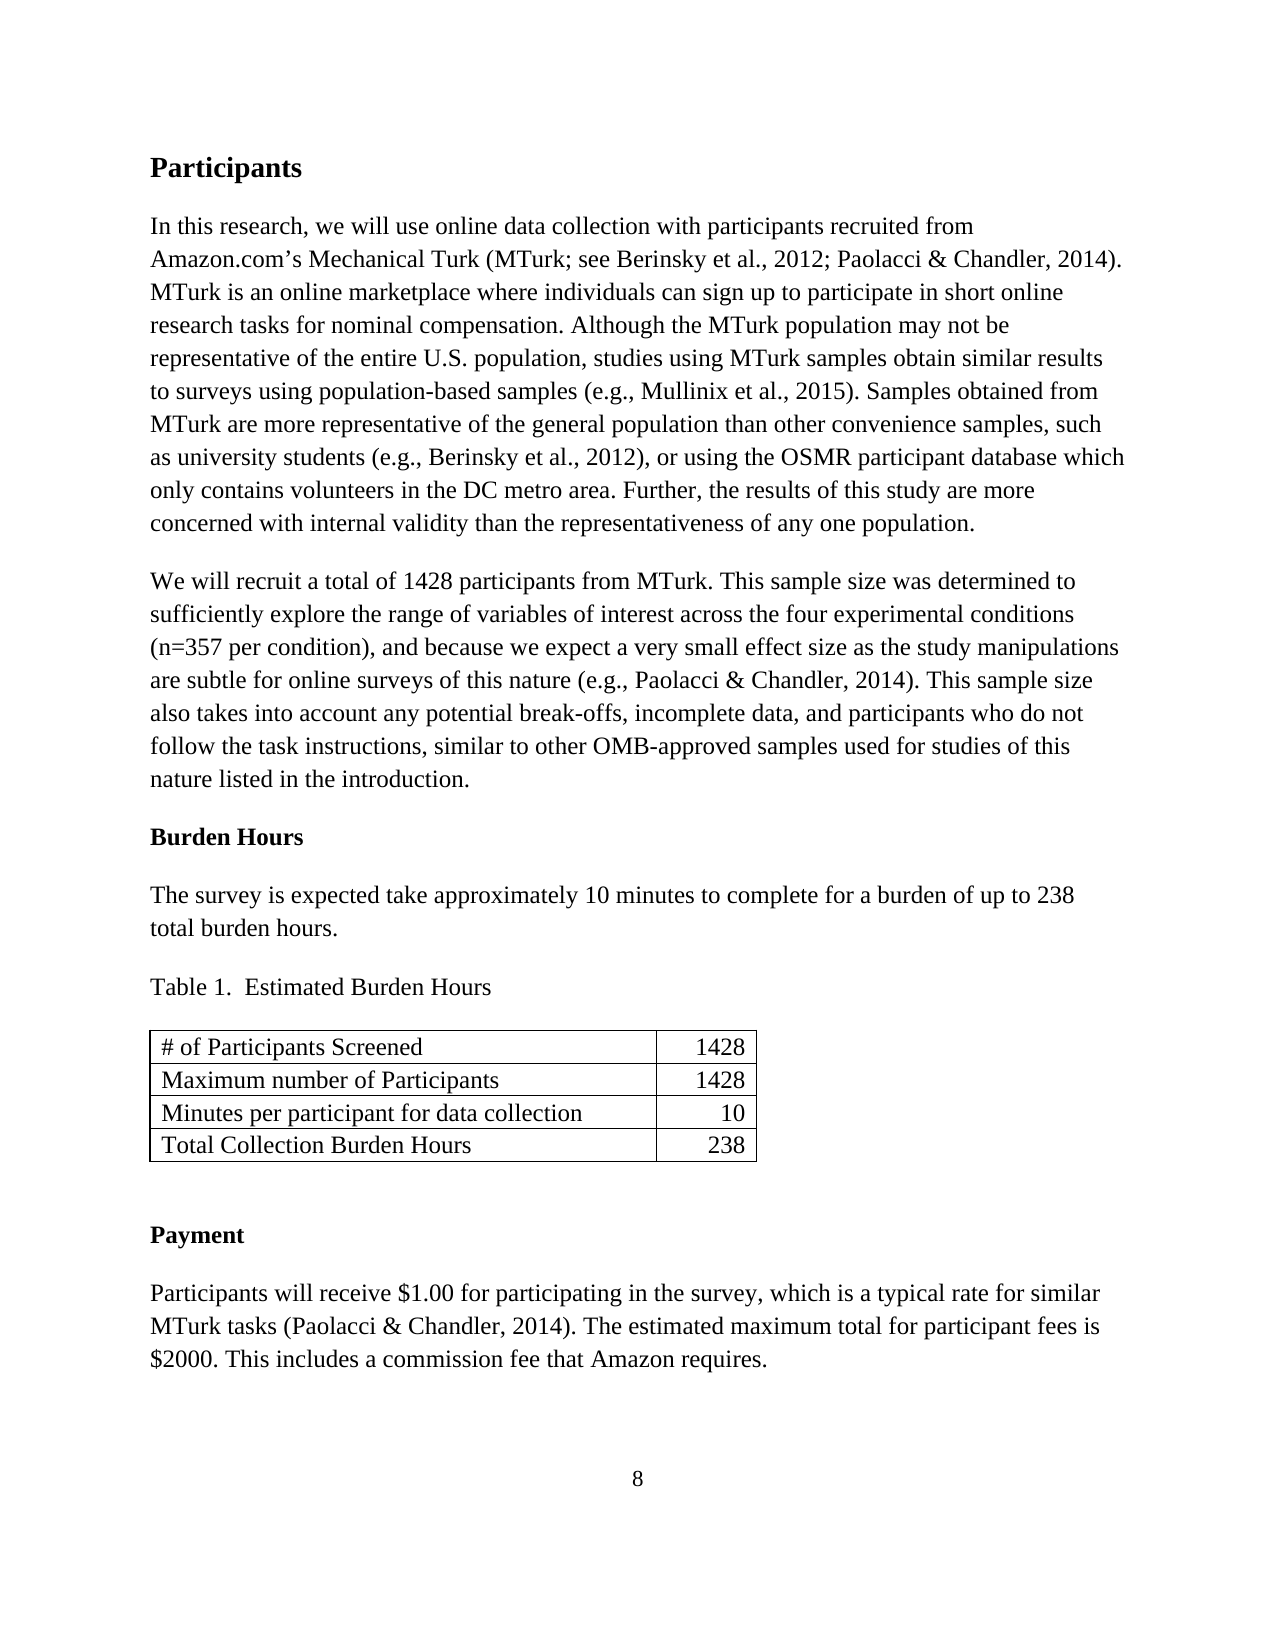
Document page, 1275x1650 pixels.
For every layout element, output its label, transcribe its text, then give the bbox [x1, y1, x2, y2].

table_header 1428 [657, 1031, 756, 1062]
table_header # of Participants Screened [151, 1031, 656, 1062]
table_cell 238 [657, 1129, 756, 1161]
table_cell Maximum number of Participants [151, 1064, 656, 1095]
text In this research, we will use online data collection with participants recruited from Amazon.com’s Mechanical Turk (MTurk; see Berinsky et al., 2012; Paolacci & Chandler, 2014). MTurk is an online marketplace where individuals can sign up to participate in short online research tasks for nominal compensation. Although the MTurk population may not be representative of the entire U.S. population, studies using MTurk samples obtain similar results to surveys using population-based samples (e.g., Mullinix et al., 2015). Samples obtained from MTurk are more representative of the general population than other convenience samples, such as university students (e.g., Berinsky et al., 2012), or using the OSMR participant database which only contains volunteers in the DC metro area. Further, the results of this study are more concerned with internal validity than the representativeness of any one population. [150, 211, 1125, 537]
text Participants will receive $1.00 for participating in the survey, which is a typical rate for similar MTurk tasks (Paolacci & Chandler, 2014). The estimated maximum total for participant fees is $2000. This includes a commission fee that Amazon requires. [150, 1278, 1125, 1373]
text Table 1. Estimated Burden Hours [150, 972, 1125, 1000]
table_cell Minutes per participant for data collection [151, 1096, 656, 1128]
text We will recruit a total of 1428 participants from MTurk. This sample size was determined to sufficiently explore the range of variables of interest across the four experimental conditions (n=357 per condition), and because we expect a very small effect size as the study manipulations are subtle for online surveys of this nature (e.g., Paolacci & Chandler, 2014). This sample size also takes into account any potential break-offs, incomplete data, and participants who do not follow the task instructions, similar to other OMB-approved samples used for studies of this nature listed in the introduction. [150, 566, 1125, 793]
table_cell 10 [657, 1096, 756, 1128]
table_cell Total Collection Burden Hours [151, 1129, 656, 1161]
text The survey is expected take approximately 10 minutes to complete for a burden of up to 238 total burden hours. [150, 881, 1125, 942]
table_cell 1428 [657, 1064, 756, 1095]
text Burden Hours [150, 822, 1125, 851]
text Payment [150, 1220, 1125, 1249]
subtitle Participants [150, 150, 1125, 183]
